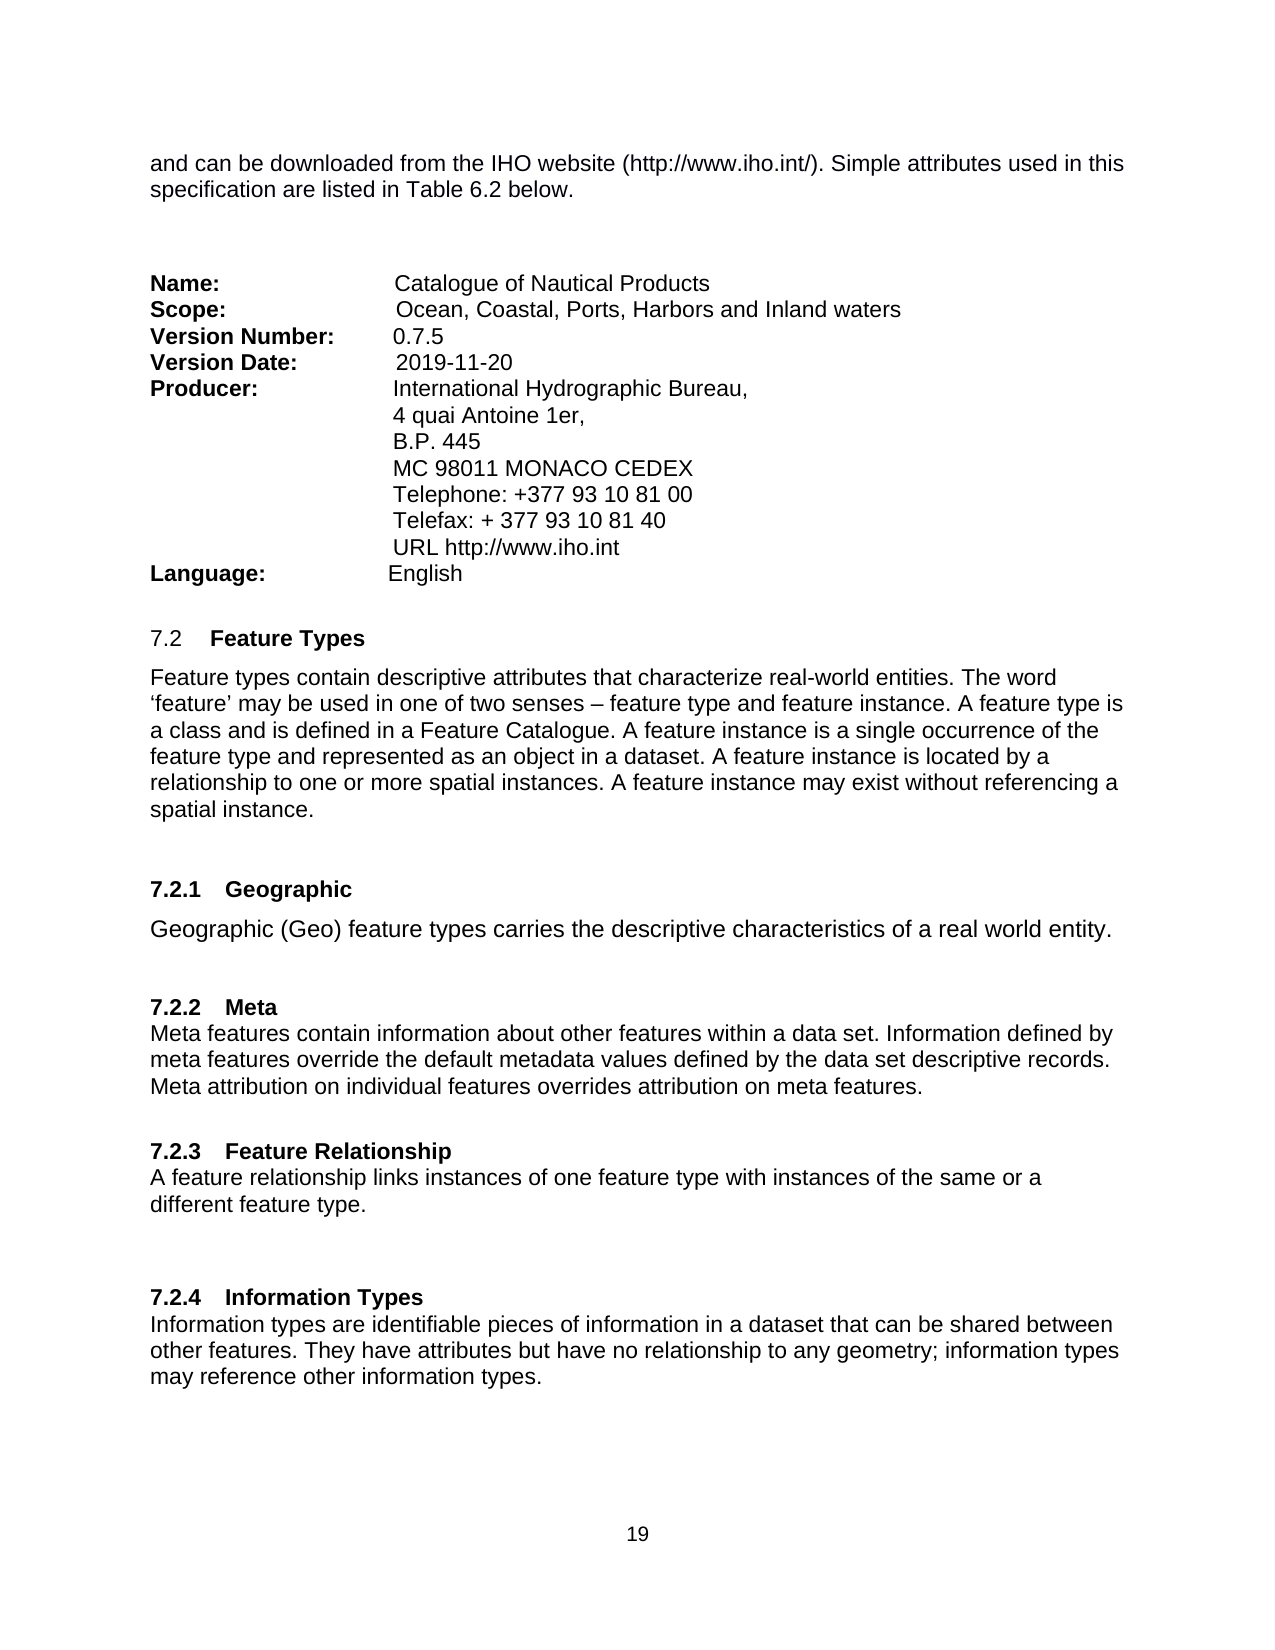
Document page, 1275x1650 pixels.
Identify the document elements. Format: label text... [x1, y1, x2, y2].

text Version Number: 0.7.5 [150, 323, 1125, 349]
text Feature types contain descriptive attributes that characterize real-world entities. The word ‘feature’ may be used in one of two senses – feature type and feature instance. A feature type is a class and is defined in a Feature Catalogue. A feature instance is a single occurrence of the feature type and represented as an object in a dataset. A feature instance is located by a relationship to one or more spatial instances. A feature instance may exist without referencing a spatial instance. [150, 664, 1125, 822]
subtitle Meta [150, 994, 1125, 1020]
subtitle Feature Relationship [150, 1138, 1125, 1164]
text Meta features contain information about other features within a data set. Information defined by meta features override the default metadata values defined by the data set descriptive records. Meta attribution on individual features overrides attribution on meta features. [150, 1020, 1125, 1099]
subtitle Geographic [150, 876, 1125, 902]
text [150, 150, 1125, 203]
text Language: English [150, 560, 1125, 586]
text Information types are identifiable pieces of information in a dataset that can be shared between other features. They have attributes but have no relationship to any geometry; information types may reference other information types. [150, 1311, 1125, 1390]
text Version Date: 2019-11-20 [150, 349, 1125, 375]
subtitle Information Types [150, 1284, 1125, 1311]
text Scope: Ocean, Coastal, Ports, Harbors and Inland waters [150, 296, 1125, 323]
text Name: Catalogue of Nautical Products [150, 270, 1125, 296]
text A feature relationship links instances of one feature type with instances of the same or a different feature type. [150, 1164, 1125, 1217]
text URL http://www.iho.int [150, 533, 1125, 560]
text Geographic (Geo) feature types carries the descriptive characteristics of a real world entity. [150, 915, 1125, 942]
subtitle Feature Types [150, 625, 1125, 651]
text Producer: International Hydrographic Bureau, 4 quai Antoine 1er, B.P. 445 MC 98011 MONACO CEDEX Telephone: +377 93 10 81 00 Telefax: + 377 93 10 81 40 [150, 375, 1125, 533]
